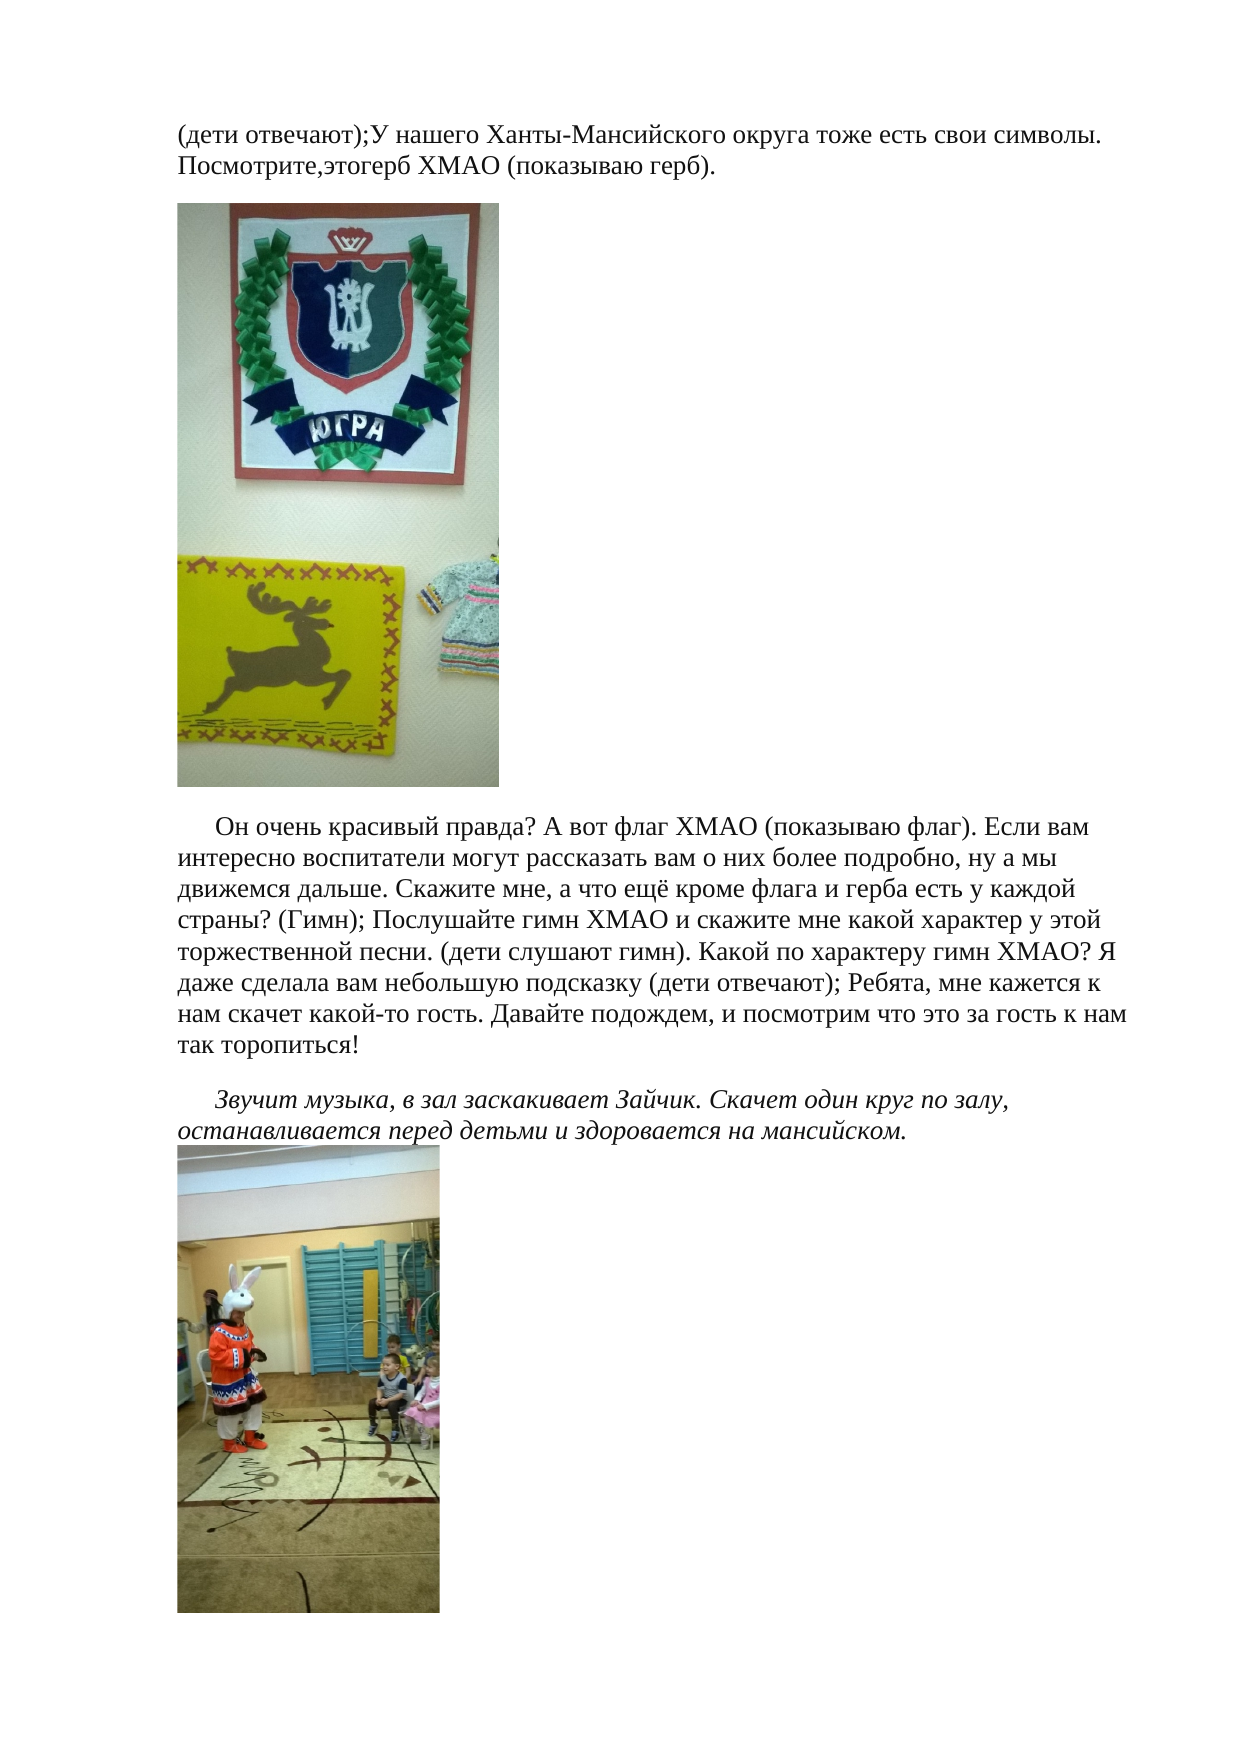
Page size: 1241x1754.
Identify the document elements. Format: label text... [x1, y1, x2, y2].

picture [177, 203, 499, 787]
text Звучит музыка, в зал заскакивает Зайчик. Скачет один круг по залу, останавливается перед детьми и здоровается на мансийском. [177, 1083, 1152, 1145]
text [177, 118, 1152, 180]
picture [177, 1145, 440, 1613]
text Он очень красивый правда? А вот флаг ХМАО (показываю флаг). Если вам интересно воспитатели могут рассказать вам о них более подробно, ну а мы движемся дальше. Скажите мне, а что ещё кроме флага и герба есть у каждой страны? (Гимн); Послушайте гимн ХМАО и скажите мне какой характер у этой торжественной песни. (дети слушают гимн). Какой по характеру гимн ХМАО? Я даже сделала вам небольшую подсказку (дети отвечают); Ребята, мне кажется к нам скачет какой-то гость. Давайте подождем, и посмотрим что это за гость к нам так торопиться! [177, 810, 1152, 1059]
